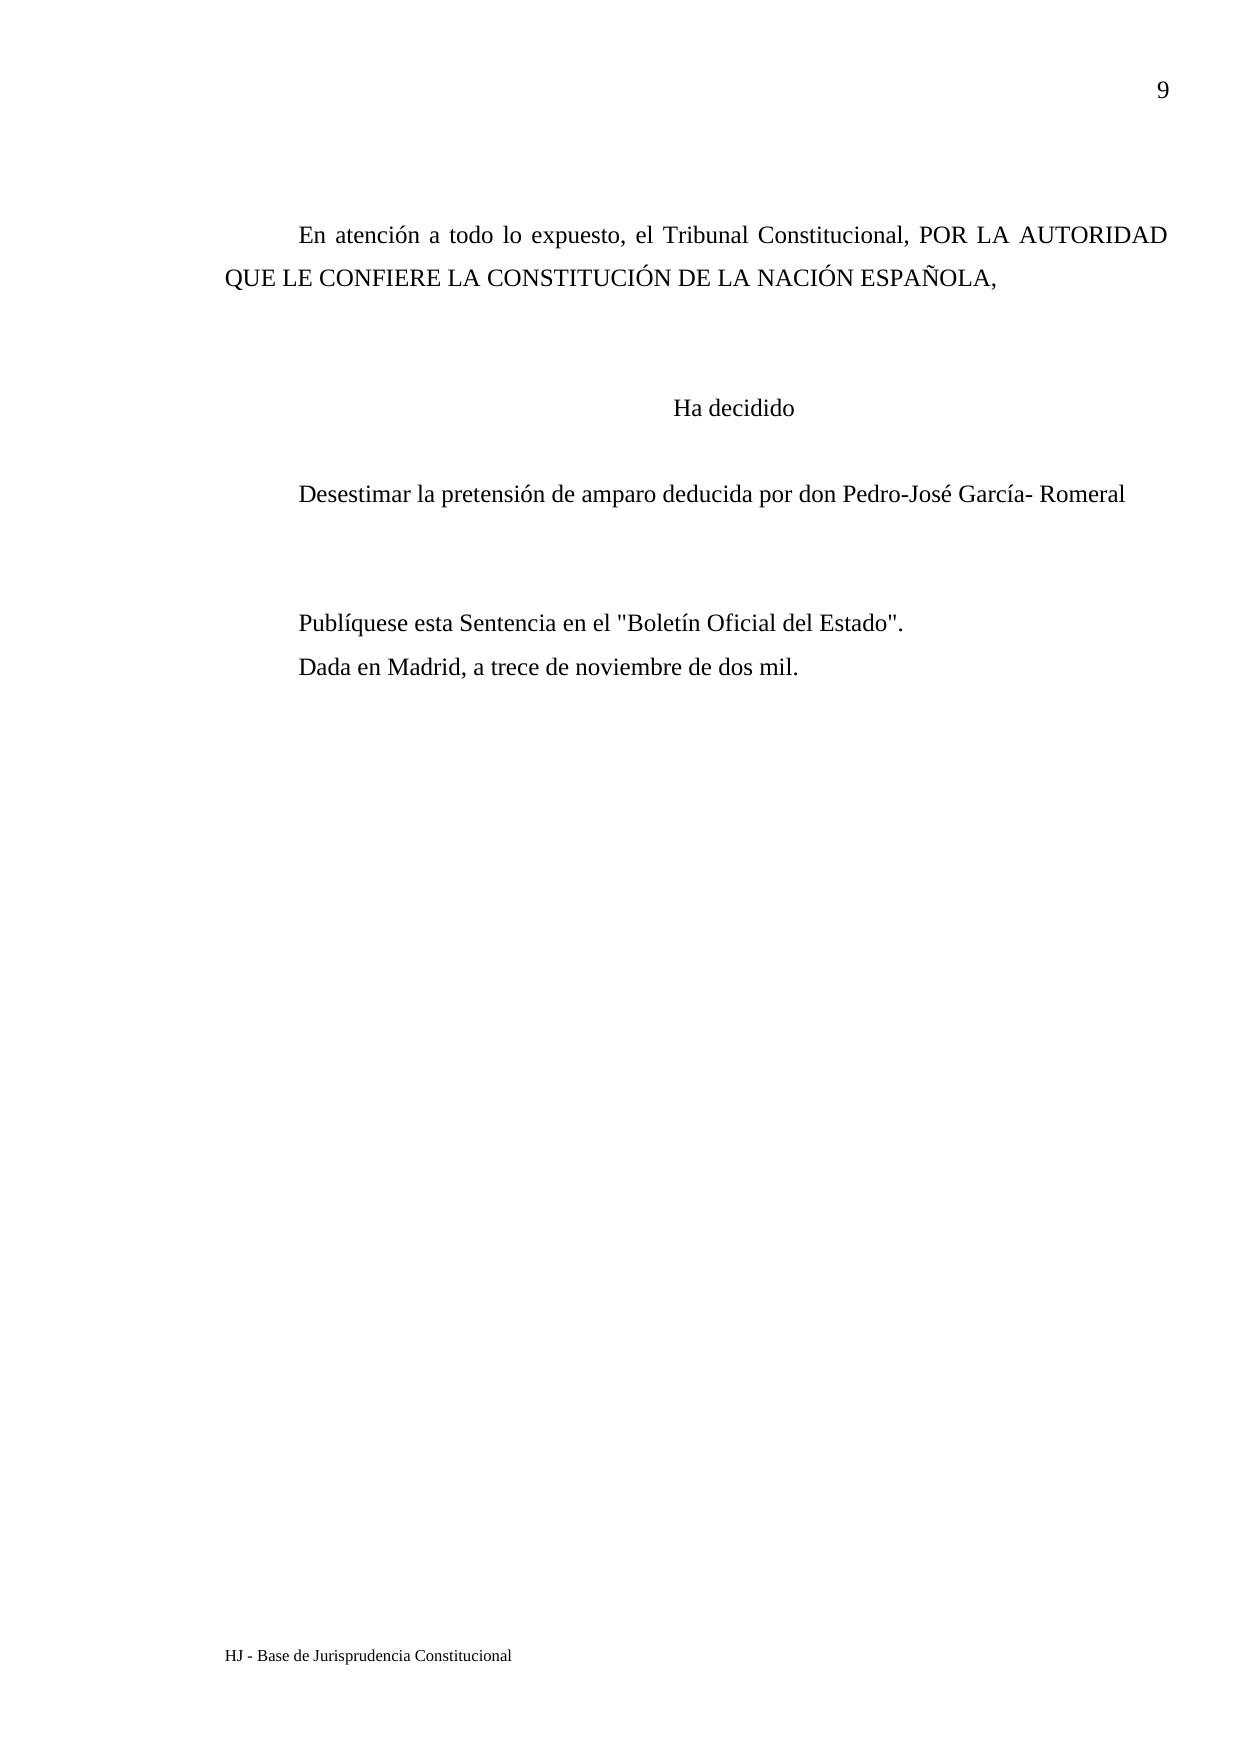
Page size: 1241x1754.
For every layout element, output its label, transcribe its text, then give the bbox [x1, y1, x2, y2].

text Publíquese esta Sentencia en el "Boletín Oficial del Estado". [224, 608, 1169, 637]
text Dada en Madrid, a trece de noviembre de dos mil. [224, 652, 1169, 680]
text Ha decidido [224, 393, 1169, 422]
text Desestimar la pretensión de amparo deducida por don Pedro-José García- Romeral [224, 479, 1169, 508]
text En atención a todo lo expuesto, el Tribunal Constitucional, POR LA AUTORIDAD QUE LE CONFIERE LA CONSTITUCIÓN DE LA NACIÓN ESPAÑOLA, [224, 220, 1169, 292]
